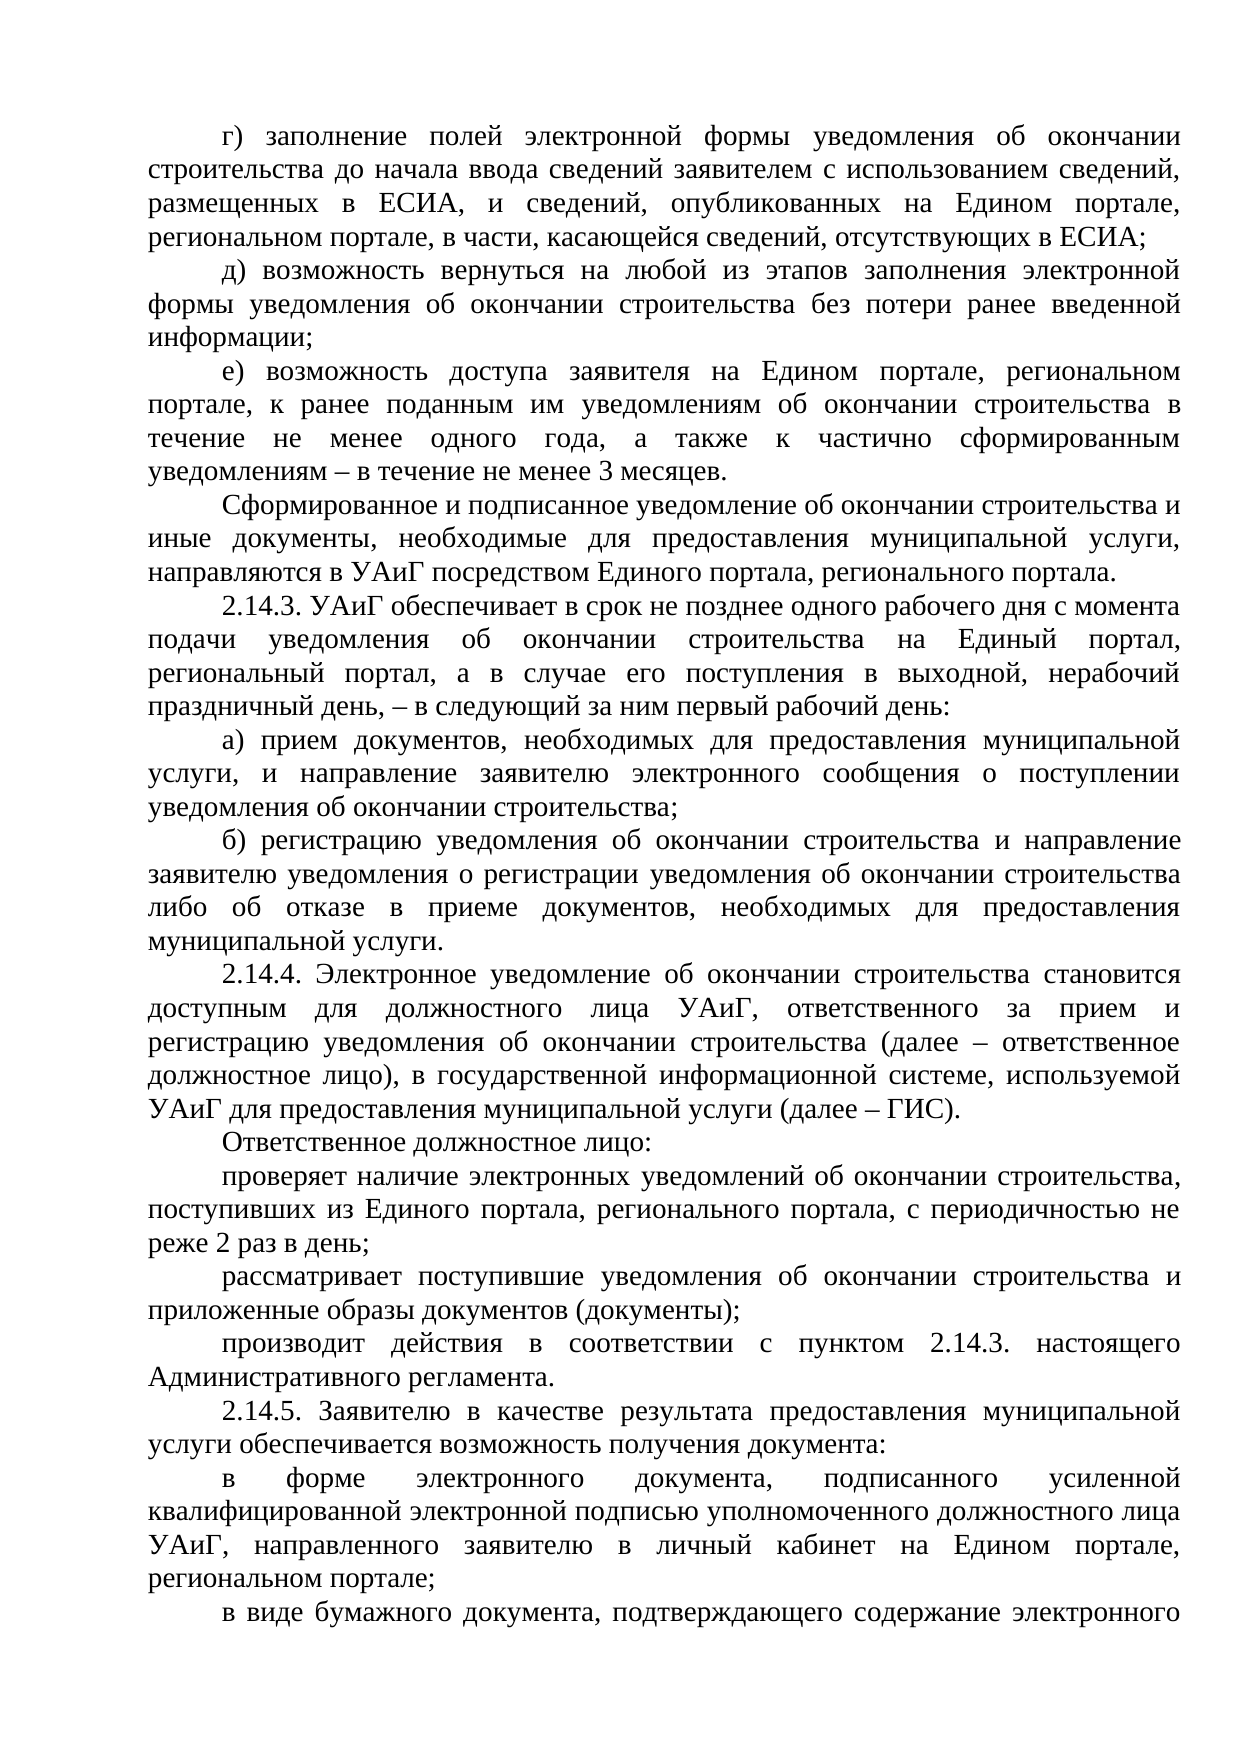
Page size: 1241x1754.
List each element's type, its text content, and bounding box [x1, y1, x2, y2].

text рассматривает поступившие уведомления об окончании строительства и приложенные образы документов (документы); [148, 1258, 1181, 1326]
text производит действия в соответствии с пунктом 2.14.3. настоящего Административного регламента. [148, 1326, 1181, 1393]
text д) возможность вернуться на любой из этапов заполнения электронной формы уведомления об окончании строительства без потери ранее введенной информации; [148, 252, 1181, 353]
text проверяет наличие электронных уведомлений об окончании строительства, поступивших из Единого портала, регионального портала, с периодичностью не реже 2 раз в день; [148, 1158, 1181, 1258]
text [148, 1594, 1181, 1627]
text 2.14.5. Заявителю в качестве результата предоставления муниципальной услуги обеспечивается возможность получения документа: [148, 1393, 1181, 1460]
text Сформированное и подписанное уведомление об окончании строительства и иные документы, необходимые для предоставления муниципальной услуги, направляются в УАиГ посредством Единого портала, регионального портала. [148, 487, 1181, 588]
text г) заполнение полей электронной формы уведомления об окончании строительства до начала ввода сведений заявителем с использованием сведений, размещенных в ЕСИА, и сведений, опубликованных на Едином портале, региональном портале, в части, касающейся сведений, отсутствующих в ЕСИА; [148, 118, 1181, 252]
text 2.14.4. Электронное уведомление об окончании строительства становится доступным для должностного лица УАиГ, ответственного за прием и регистрацию уведомления об окончании строительства (далее – ответственное должностное лицо), в государственной информационной системе, используемой УАиГ для предоставления муниципальной услуги (далее – ГИС). [148, 957, 1181, 1124]
text е) возможность доступа заявителя на Едином портале, региональном портале, к ранее поданным им уведомлениям об окончании строительства в течение не менее одного года, а также к частично сформированным уведомлениям – в течение не менее 3 месяцев. [148, 353, 1181, 487]
text Ответственное должностное лицо: [148, 1124, 1181, 1158]
text б) регистрацию уведомления об окончании строительства и направление заявителю уведомления о регистрации уведомления об окончании строительства либо об отказе в приеме документов, необходимых для предоставления муниципальной услуги. [148, 822, 1181, 957]
text а) прием документов, необходимых для предоставления муниципальной услуги, и направление заявителю электронного сообщения о поступлении уведомления об окончании строительства; [148, 722, 1181, 822]
text в форме электронного документа, подписанного усиленной квалифицированной электронной подписью уполномоченного должностного лица УАиГ, направленного заявителю в личный кабинет на Едином портале, региональном портале; [148, 1460, 1181, 1594]
text 2.14.3. УАиГ обеспечивает в срок не позднее одного рабочего дня с момента подачи уведомления об окончании строительства на Единый портал, региональный портал, а в случае его поступления в выходной, нерабочий праздничный день, – в следующий за ним первый рабочий день: [148, 588, 1181, 722]
